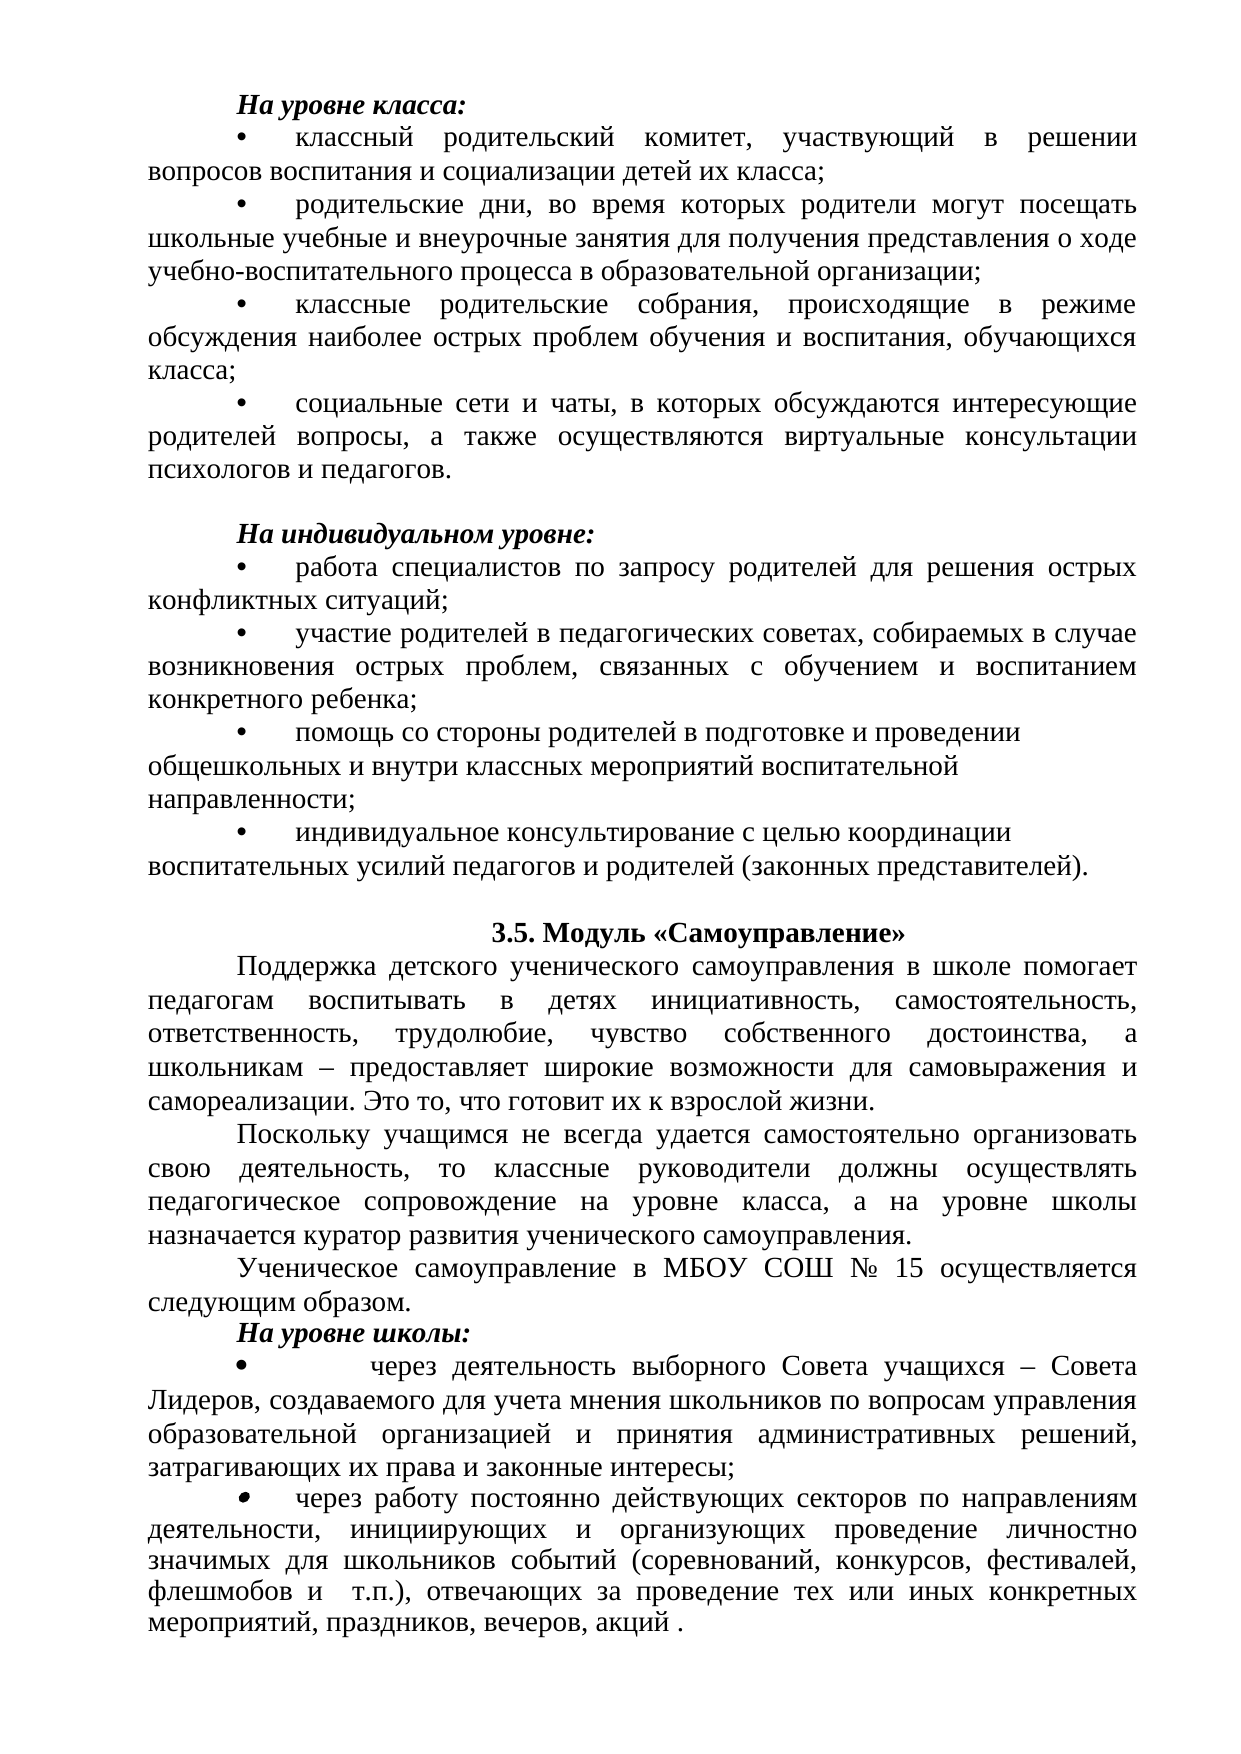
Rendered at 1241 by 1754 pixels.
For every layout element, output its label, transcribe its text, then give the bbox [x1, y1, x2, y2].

text На индивидуальном уровне: [148, 519, 1161, 550]
list родительские дни, во время которых родители могут посещать школьные учебные и внеурочные занятия для получения представления о ходе учебно-воспитательного процесса в образовательной организации; [148, 186, 1138, 287]
text Ученическое самоуправление в МБОУ СОШ № 15 осуществляется следующим образом. [148, 1250, 1138, 1317]
list классные родительские собрания, происходящие в режиме обсуждения наиболее острых проблем обучения и воспитания, обучающихся класса; [148, 287, 1137, 386]
list работа специалистов по запросу родителей для решения острых конфликтных ситуаций; [148, 550, 1138, 616]
text На уровне школы: [148, 1317, 1161, 1348]
list индивидуальное консультирование c целью координации воспитательных усилий педагогов и родителей (законных представителей). [148, 814, 1138, 881]
list помощь со стороны родителей в подготовке и проведении общешкольных и внутри классных мероприятий воспитательной направленности; [148, 716, 1138, 814]
list классный родительский комитет, участвующий в решении вопросов воспитания и социализации детей их класса; [148, 121, 1138, 186]
text Поскольку учащимся не всегда удается самостоятельно организовать свою деятельность, то классные руководители должны осуществлять педагогическое сопровождение на уровне класса, а на уровне школы назначается куратор развития ученического самоуправления. [148, 1116, 1138, 1250]
list участие родителей в педагогических советах, собираемых в случае возникновения острых проблем, связанных с обучением и воспитанием конкретного ребенка; [148, 616, 1138, 715]
text На уровне класса: [148, 89, 1161, 121]
text 3.5. Модуль «Самоуправление» [148, 915, 1161, 948]
text Поддержка детского ученического самоуправления в школе помогает педагогам воспитывать в детях инициативность, самостоятельность, ответственность, трудолюбие, чувство собственного достоинства, а школьникам – предоставляет широкие возможности для самовыражения и самореализации. Это то, что готовит их к взрослой жизни. [148, 948, 1138, 1116]
list через деятельность выборного Совета учащихся – Совета Лидеров, создаваемого для учета мнения школьников по вопросам управления образовательной организацией и принятия административных решений, затрагивающих их права и законные интересы; [148, 1348, 1138, 1483]
list социальные сети и чаты, в которых обсуждаются интересующие родителей вопросы, а также осуществляются виртуальные консультации психологов и педагогов. [148, 386, 1138, 485]
list через работу постоянно действующих секторов по направлениям деятельности, инициирующих и организующих проведение личностно значимых для школьников событий (соревнований, конкурсов, фестивалей, флешмобов и т.п.), отвечающих за проведение тех или иных конкретных мероприятий, праздников, вечеров, акций . [148, 1483, 1138, 1637]
